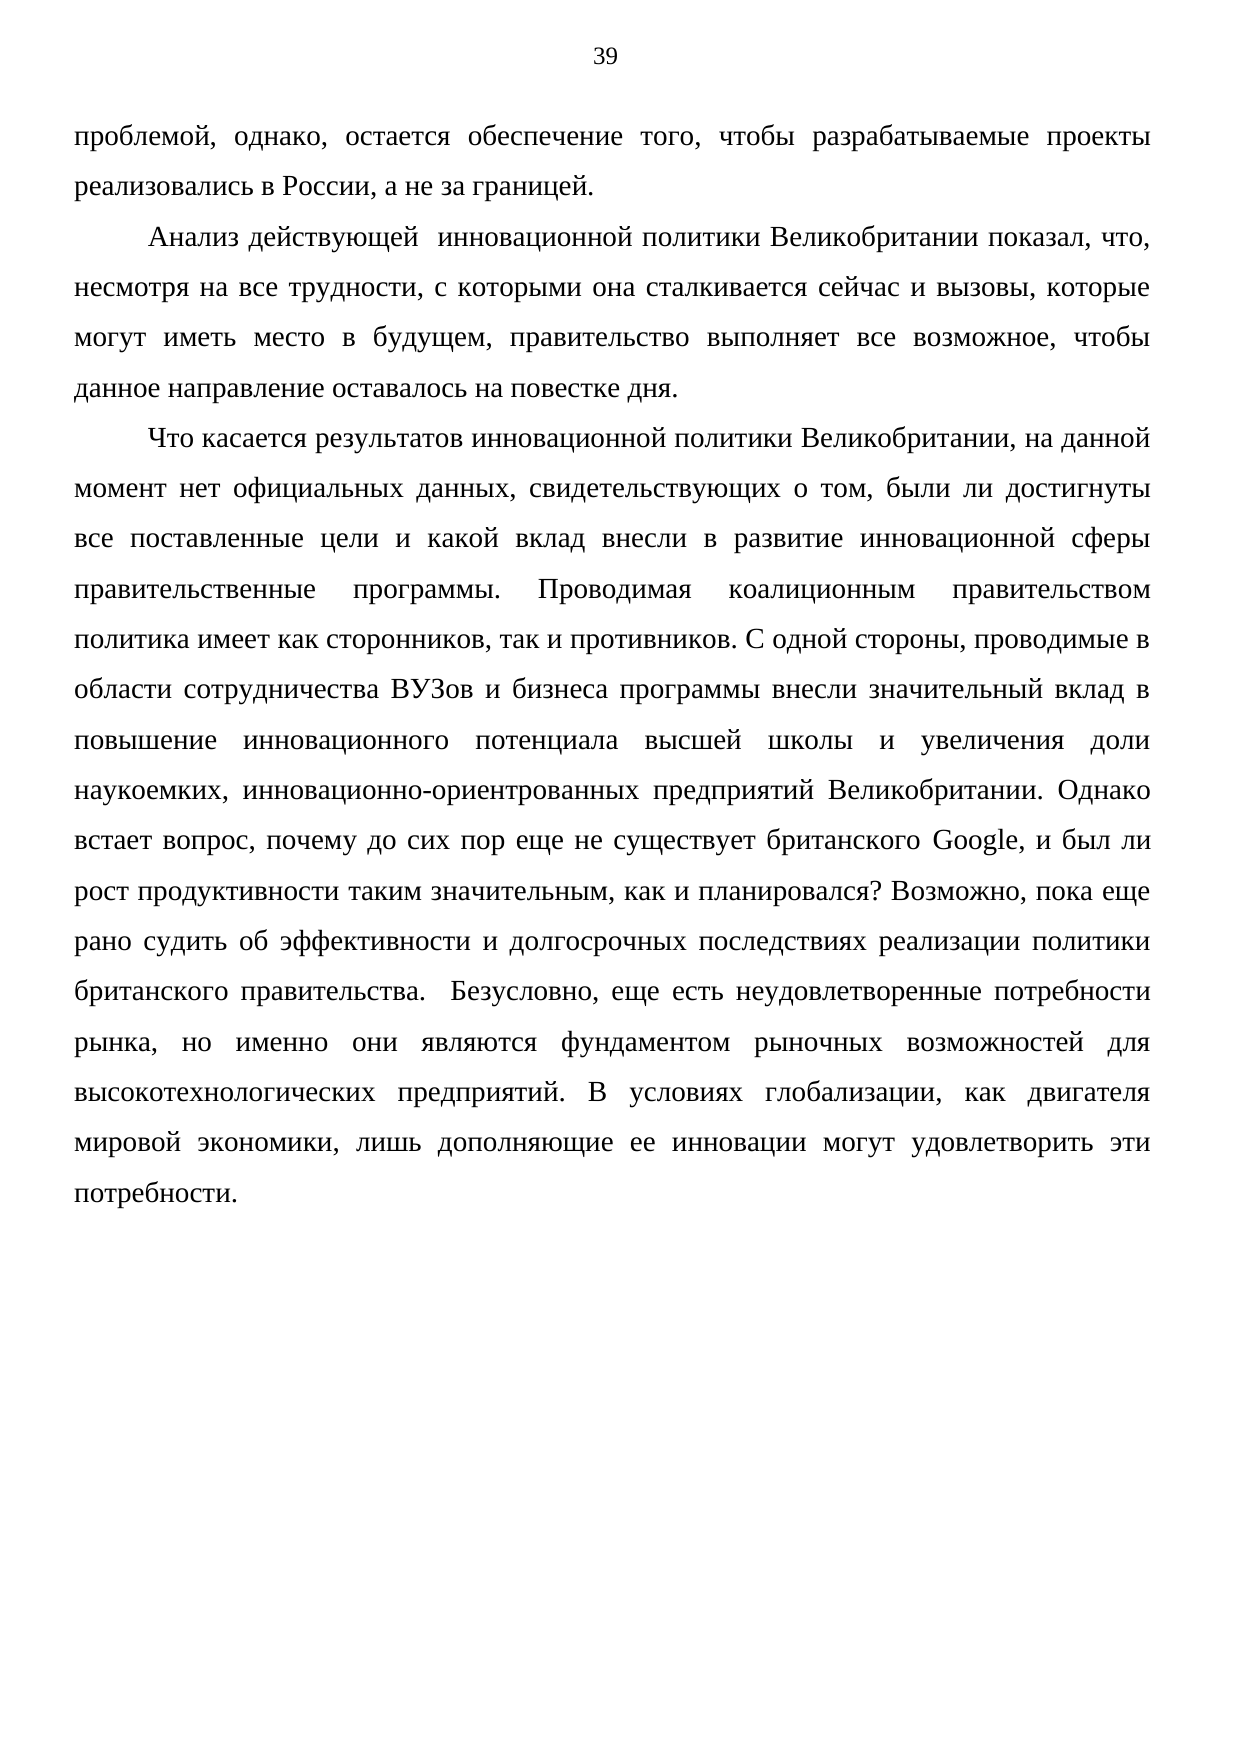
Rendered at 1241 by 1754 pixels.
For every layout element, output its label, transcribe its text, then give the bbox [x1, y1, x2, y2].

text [74, 118, 1152, 202]
text Что касается результатов инновационной политики Великобритании, на данной момент нет официальных данных, свидетельствующих о том, были ли достигнуты все поставленные цели и какой вклад внесли в развитие инновационной сферы правительственные программы. Проводимая коалиционным правительством политика имеет как сторонников, так и противников. С одной стороны, проводимые в области сотрудничества ВУЗов и бизнеса программы внесли значительный вклад в повышение инновационного потенциала высшей школы и увеличения доли наукоемких, инновационно-ориентрованных предприятий Великобритании. Однако встает вопрос, почему до сих пор еще не существует британского Google, и был ли рост продуктивности таким значительным, как и планировался? Возможно, пока еще рано судить об эффективности и долгосрочных последствиях реализации политики британского правительства. Безусловно, еще есть неудовлетворенные потребности рынка, но именно они являются фундаментом рыночных возможностей для высокотехнологических предприятий. В условиях глобализации, как двигателя мировой экономики, лишь дополняющие ее инновации могут удовлетворить эти потребности. [74, 420, 1152, 1208]
text Анализ действующей инновационной политики Великобритании показал, что, несмотря на все трудности, с которыми она сталкивается сейчас и вызовы, которые могут иметь место в будущем, правительство выполняет все возможное, чтобы данное направление оставалось на повестке дня. [74, 219, 1152, 403]
